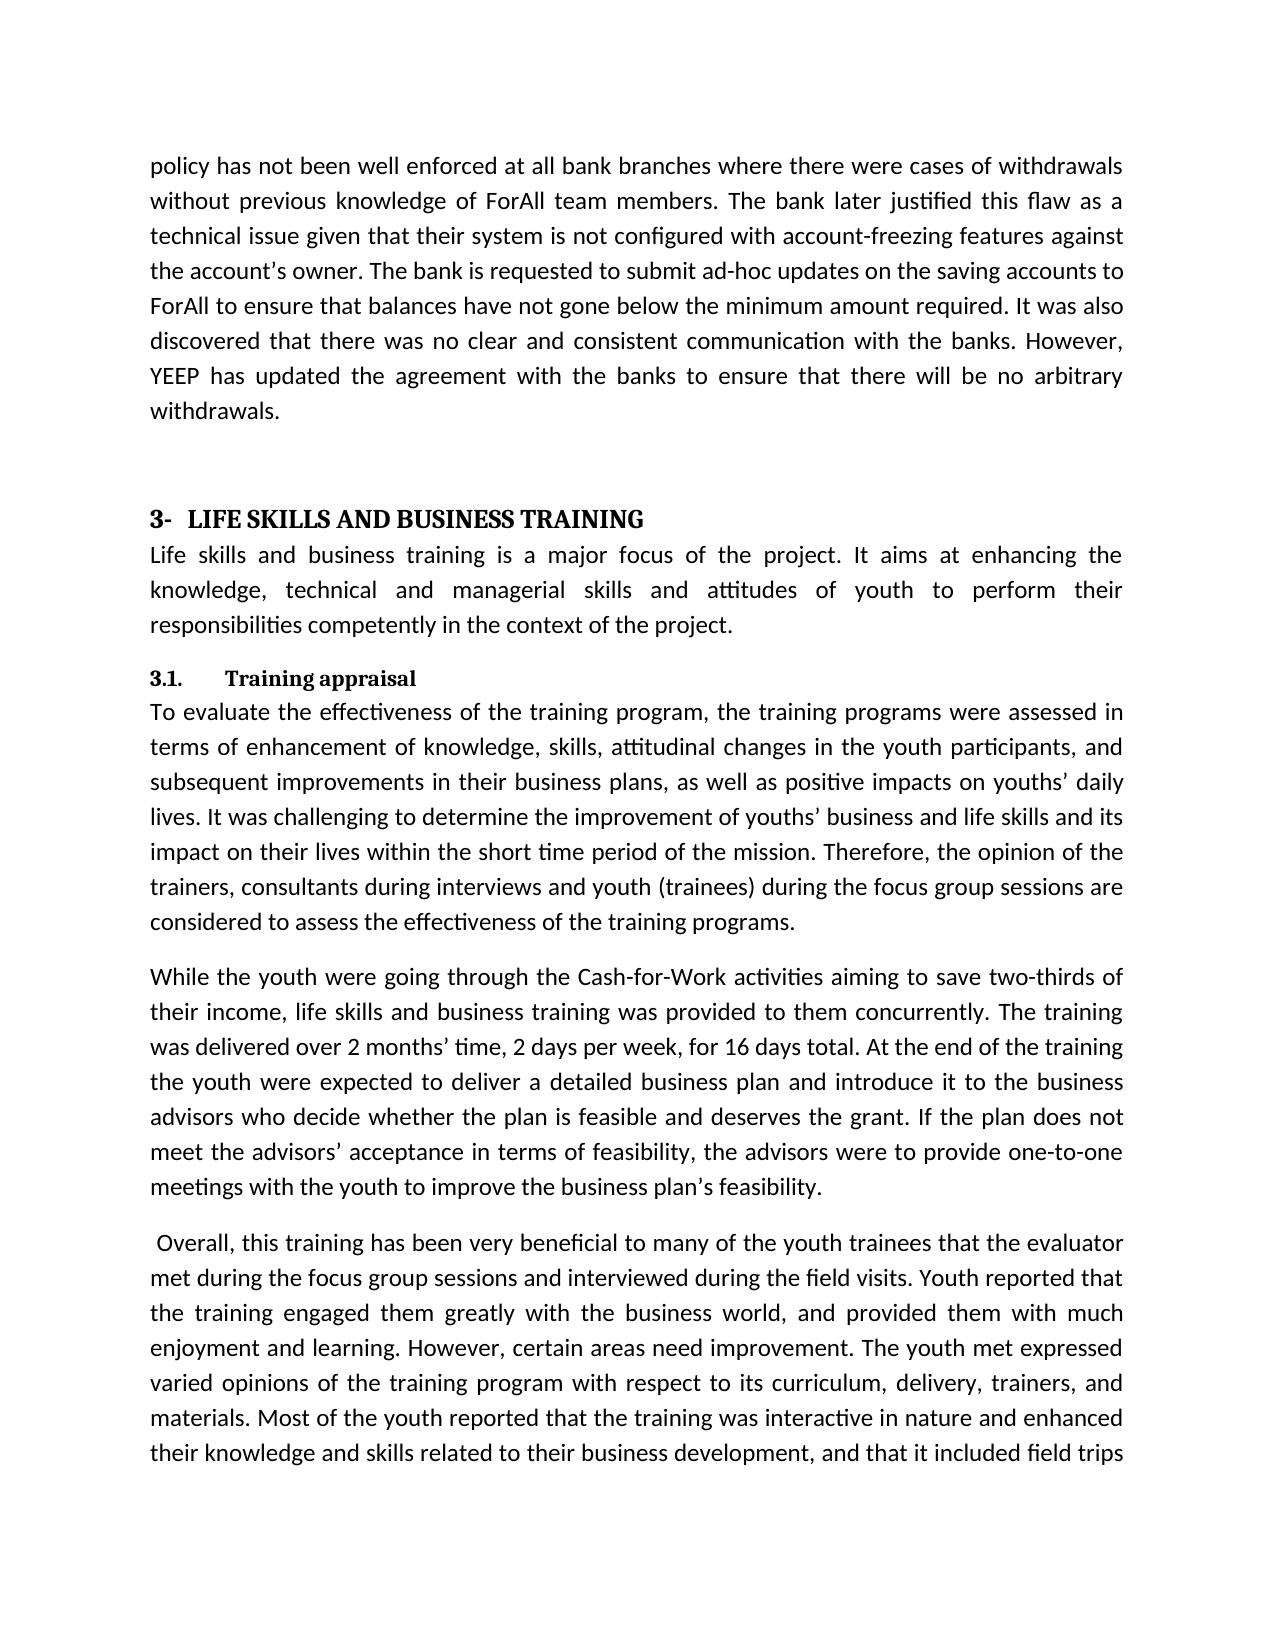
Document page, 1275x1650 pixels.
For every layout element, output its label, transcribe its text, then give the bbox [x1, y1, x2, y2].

text To evaluate the effectiveness of the training program, the training programs were assessed in terms of enhancement of knowledge, skills, attitudinal changes in the youth participants, and subsequent improvements in their business plans, as well as positive impacts on youths’ daily lives. It was challenging to determine the improvement of youths’ business and life skills and its impact on their lives within the short time period of the mission. Therefore, the opinion of the trainers, consultants during interviews and youth (trainees) during the focus group sessions are considered to assess the effectiveness of the training programs. [150, 696, 1125, 936]
subtitle Training appraisal [150, 665, 1125, 692]
text While the youth were going through the Cash-for-Work activities aiming to save two-thirds of their income, life skills and business training was provided to them concurrently. The training was delivered over 2 months’ time, 2 days per week, for 16 days total. At the end of the training the youth were expected to deliver a detailed business plan and introduce it to the business advisors who decide whether the plan is feasible and deserves the grant. If the plan does not meet the advisors’ acceptance in terms of feasibility, the advisors were to provide one-to-one meetings with the youth to improve the business plan’s feasibility. [150, 961, 1125, 1202]
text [150, 150, 1125, 426]
subtitle LIFE SKILLS AND BUSINESS TRAINING [150, 504, 1125, 535]
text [150, 1227, 1125, 1468]
text Life skills and business training is a major focus of the project. It aims at enhancing the knowledge, technical and managerial skills and attitudes of youth to perform their responsibilities competently in the context of the project. [150, 539, 1125, 640]
